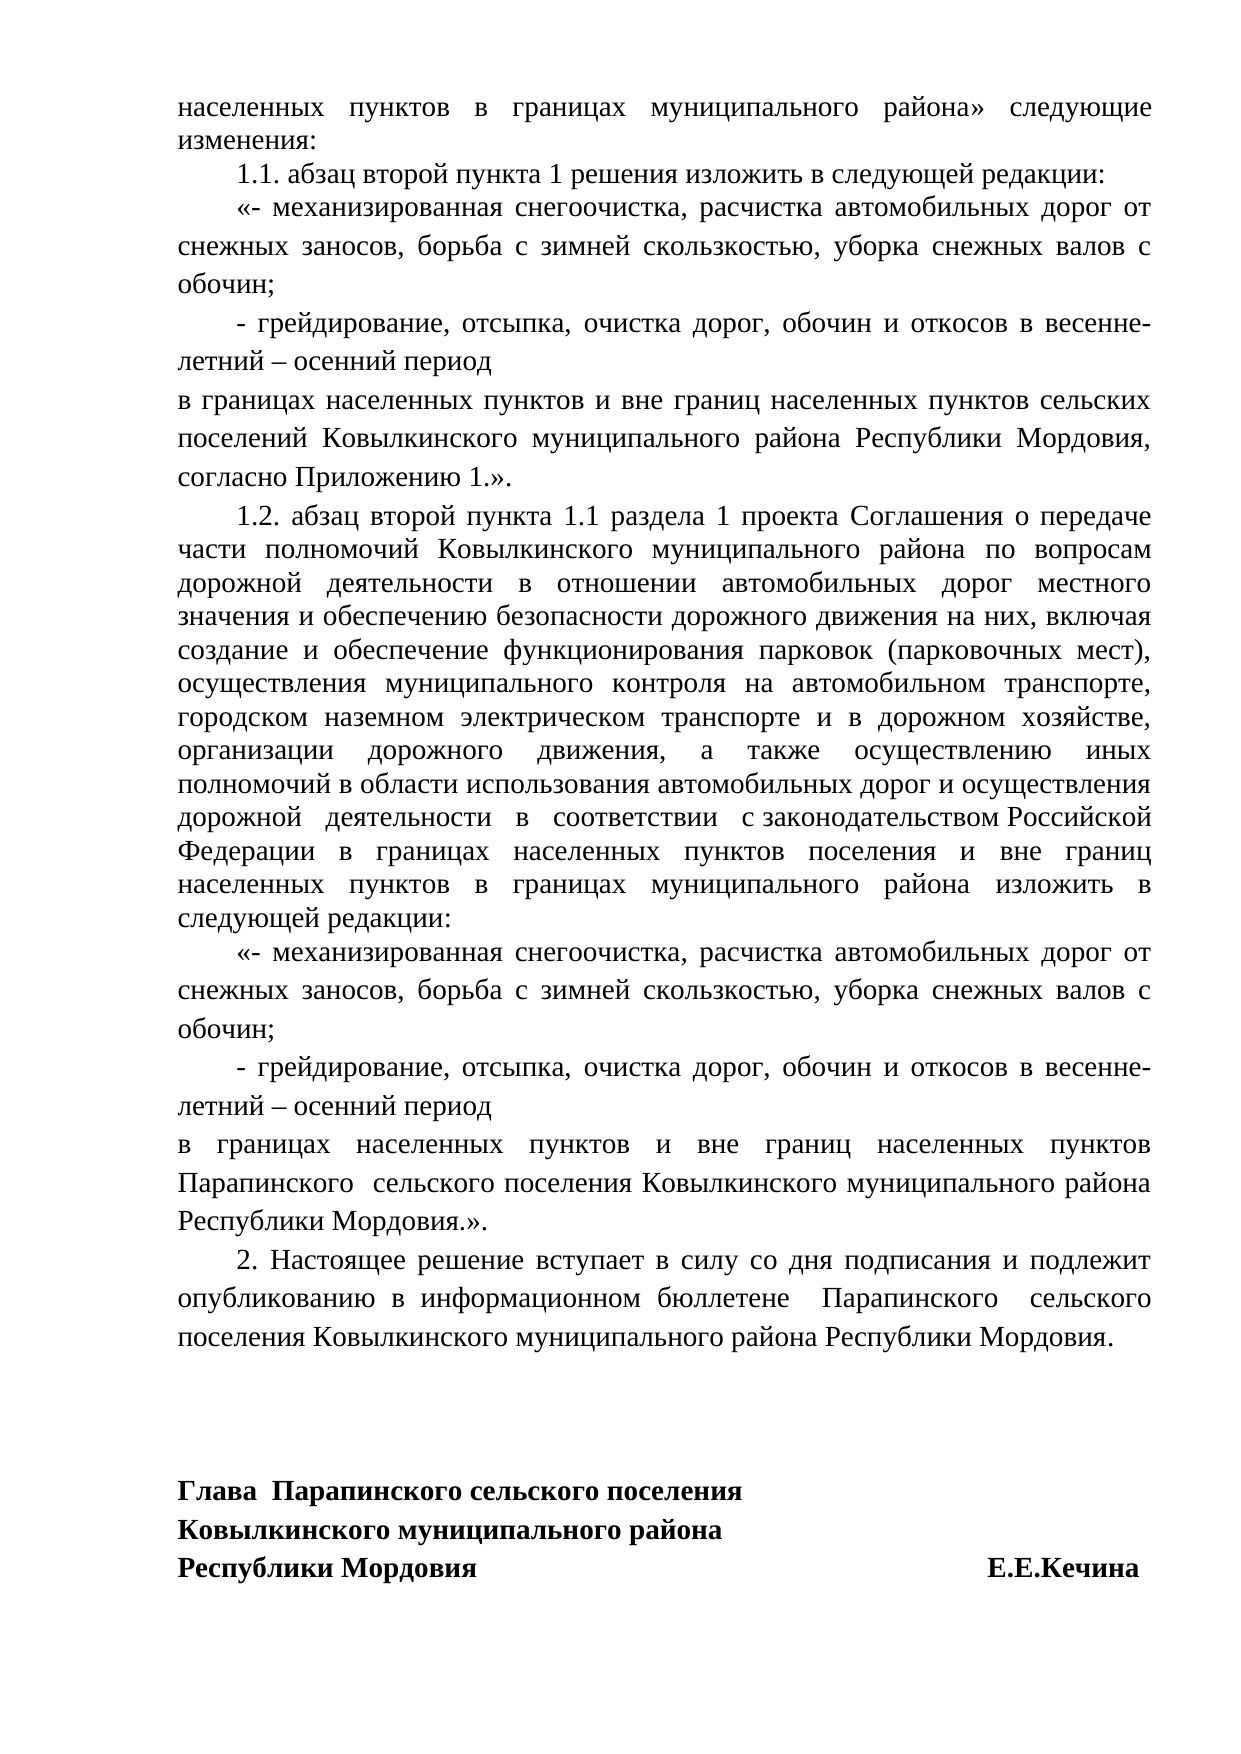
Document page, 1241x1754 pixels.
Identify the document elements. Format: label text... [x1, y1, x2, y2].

list - грейдирование, отсыпка, очистка дорог, обочин и откосов в весенне- летний – осенний период [177, 1049, 1152, 1121]
list «- механизированная снегоочистка, расчистка автомобильных дорог от снежных заносов, борьба с зимней скользкостью, уборка снежных валов с обочин; [177, 189, 1152, 300]
list 1.1. абзац второй пункта 1 решения изложить в следующей редакции: [177, 156, 1152, 189]
list - грейдирование, отсыпка, очистка дорог, обочин и откосов в весенне- летний – осенний период [177, 305, 1152, 377]
list «- механизированная снегоочистка, расчистка автомобильных дорог от снежных заносов, борьба с зимней скользкостью, уборка снежных валов с обочин; [177, 934, 1152, 1044]
text 1.2. абзац второй пункта 1.1 раздела 1 проекта Соглашения о передаче части полномочий Ковылкинского муниципального района по вопросам дорожной деятельности в отношении автомобильных дорог местного значения и обеспечению безопасности дорожного движения на них, включая создание и обеспечение функционирования парковок (парковочных мест), осуществления муниципального контроля на автомобильном транспорте, городском наземном электрическом транспорте и в дорожном хозяйстве, организации дорожного движения, а также осуществлению иных полномочий в области использования автомобильных дорог и осуществления дорожной деятельности в соответствии с законодательством Российской Федерации в границах населенных пунктов поселения и вне границ населенных пунктов в границах муниципального района изложить в следующей редакции: [177, 498, 1152, 565]
text Республики Мордовия Е.Е.Кечина [177, 1550, 1152, 1584]
list в границах населенных пунктов и вне границ населенных пунктов сельских поселений Ковылкинского муниципального района Республики Мордовия, согласно Приложению 1.». [177, 382, 1152, 493]
list в границах населенных пунктов и вне границ населенных пунктов Парапинского сельского поселения Ковылкинского муниципального района Республики Мордовия.». [177, 1126, 1152, 1237]
text 2. Настоящее решение вступает в силу со дня подписания и подлежит опубликованию в информационном бюллетене Парапинского сельского поселения Ковылкинского муниципального района Республики Мордовия. [177, 1242, 1152, 1353]
text Глава Парапинского сельского поселения [177, 1473, 1152, 1507]
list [177, 89, 1152, 156]
text Ковылкинского муниципального района [177, 1512, 1152, 1545]
text 1.2. абзац второй пункта 1.1 раздела 1 проекта Соглашения о передаче части полномочий Ковылкинского муниципального района по вопросам дорожной деятельности в отношении автомобильных дорог местного значения и обеспечению безопасности дорожного движения на них, включая создание и обеспечение функционирования парковок (парковочных мест), осуществления муниципального контроля на автомобильном транспорте, городском наземном электрическом транспорте и в дорожном хозяйстве, организации дорожного движения, а также осуществлению иных полномочий в области использования автомобильных дорог и осуществления дорожной деятельности в соответствии с законодательством Российской Федерации в границах населенных пунктов поселения и вне границ населенных пунктов в границах муниципального района изложить в следующей редакции: [177, 833, 1152, 934]
